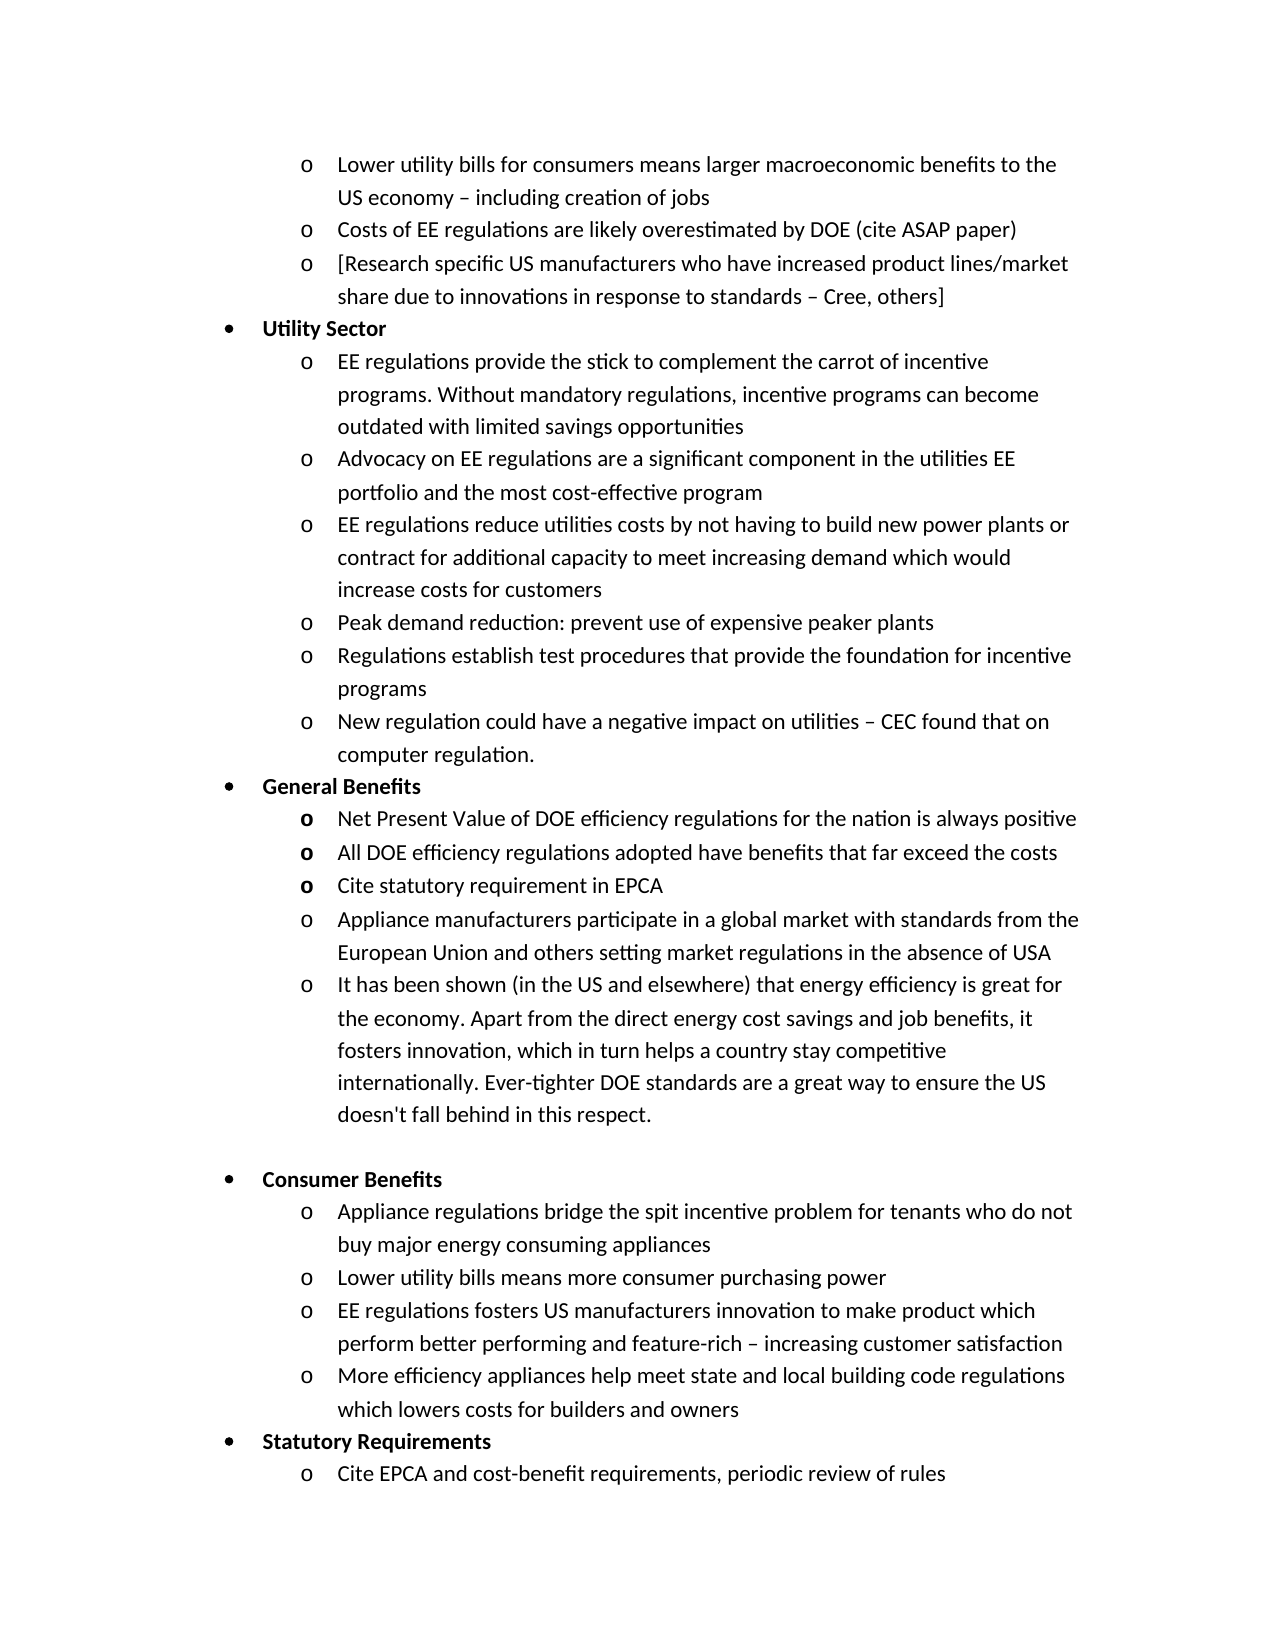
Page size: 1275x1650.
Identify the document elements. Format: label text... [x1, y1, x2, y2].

list General Benefits [225, 772, 1087, 800]
list Peak demand reduction: prevent use of expensive peaker plants [300, 608, 1087, 637]
list Appliance manufacturers participate in a global market with standards from the European Union and others setting market regulations in the absence of USA [300, 905, 1087, 966]
list Cite statutory requirement in EPCA [300, 872, 1087, 901]
list All DOE efficiency regulations adopted have benefits that far exceed the costs [300, 838, 1087, 867]
list It has been shown (in the US and elsewhere) that energy efficiency is great for the economy. Apart from the direct energy cost savings and job benefits, it fosters innovation, which in turn helps a country stay competitive internationally. Ever-tighter DOE standards are a great way to ensure the US doesn't fall behind in this respect. [300, 971, 1087, 1128]
list New regulation could have a negative impact on utilities – CEC found that on computer regulation. [300, 707, 1087, 768]
list Regulations establish test procedures that provide the foundation for incentive programs [300, 641, 1087, 703]
list Lower utility bills means more consumer purchasing power [300, 1263, 1087, 1292]
list Consumer Benefits [225, 1165, 1087, 1193]
list Advocacy on EE regulations are a significant component in the utilities EE portfolio and the most cost-effective program [300, 444, 1087, 506]
list Net Present Value of DOE efficiency regulations for the nation is always positive [300, 804, 1087, 834]
list Lower utility bills for consumers means larger macroeconomic benefits to the US economy – including creation of jobs [300, 150, 1087, 211]
list Appliance regulations bridge the spit incentive problem for tenants who do not buy major energy consuming appliances [300, 1197, 1087, 1258]
list Costs of EE regulations are likely overestimated by DOE (cite ASAP paper) [300, 216, 1087, 245]
list [Research specific US manufacturers who have increased product lines/market share due to innovations in response to standards – Cree, others] [300, 249, 1087, 310]
list Statutory Requirements [225, 1427, 1087, 1455]
list EE regulations provide the stick to complement the carrot of incentive programs. Without mandatory regulations, incentive programs can become outdated with limited savings opportunities [300, 347, 1087, 440]
list EE regulations fosters US manufacturers innovation to make product which perform better performing and feature-rich – increasing customer satisfaction [300, 1296, 1087, 1357]
list More efficiency appliances help meet state and local building code regulations which lowers costs for builders and owners [300, 1362, 1087, 1423]
list Cite EPCA and cost-benefit requirements, periodic review of rules [300, 1459, 1087, 1488]
list Utility Sector [225, 314, 1087, 343]
list EE regulations reduce utilities costs by not having to build new power plants or contract for additional capacity to meet increasing demand which would increase costs for customers [300, 510, 1087, 603]
